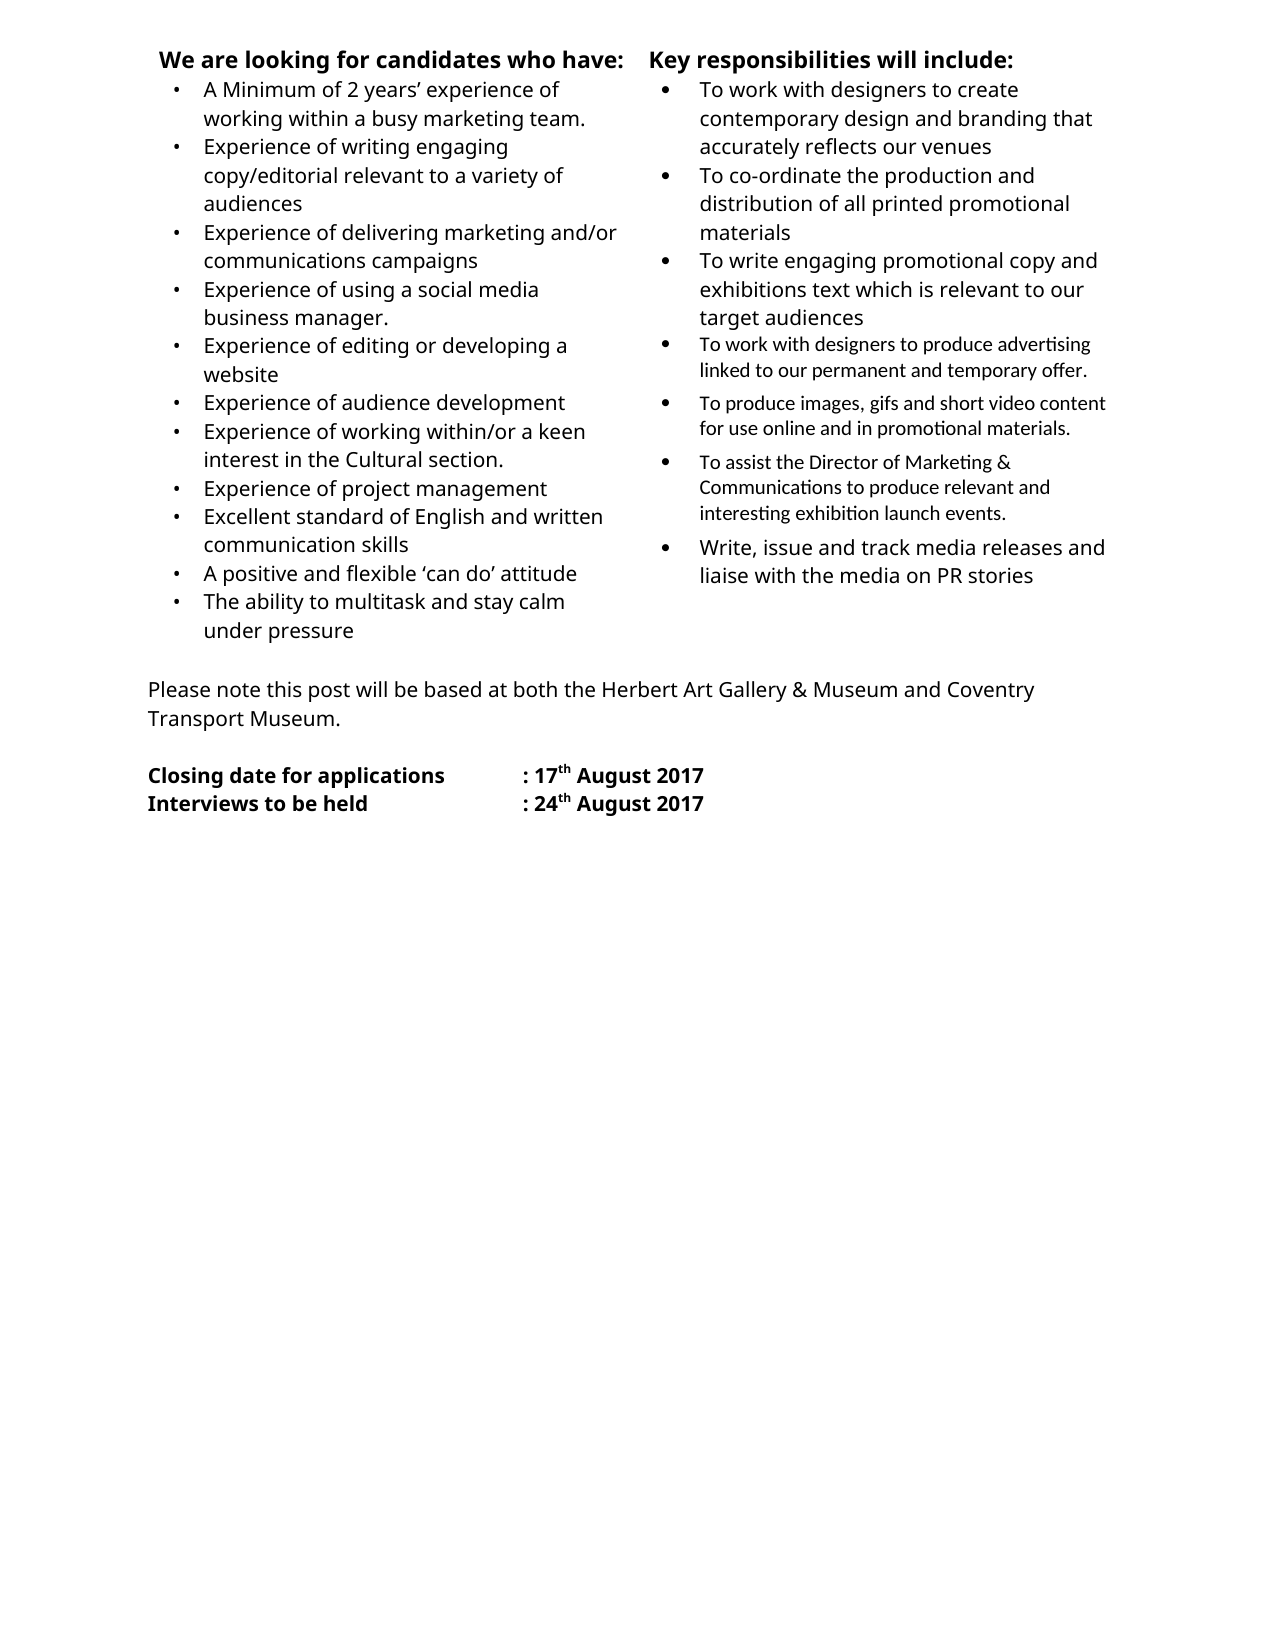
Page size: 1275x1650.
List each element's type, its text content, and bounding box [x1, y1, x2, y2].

table_header We are looking for candidates who have: A Minimum of 2 years’ experience of working within a busy marketing team. Experience of writing engaging copy/editorial relevant to a variety of audiences Experience of delivering marketing and/or communications campaigns Experience of using a social media business manager. Experience of editing or developing a website Experience of audience development Experience of working within/or a keen interest in the Cultural section. Experience of project management Excellent standard of English and written communication skills A positive and flexible ‘can do’ attitude The ability to multitask and stay calm under pressure [148, 44, 637, 676]
table_header Key responsibilities will include: To work with designers to create contemporary design and branding that accurately reflects our venues To co-ordinate the production and distribution of all printed promotional materials To write engaging promotional copy and exhibitions text which is relevant to our target audiences To work with designers to produce advertising linked to our permanent and temporary offer. To produce images, gifs and short video content for use online and in promotional materials. To assist the Director of Marketing & Communications to produce relevant and interesting exhibition launch events. Write, issue and track media releases and liaise with the media on PR stories [637, 44, 1126, 676]
text Closing date for applications : 17th August 2017 [148, 761, 1127, 789]
text Please note this post will be based at both the Herbert Art Gallery & Museum and Coventry Transport Museum. [148, 676, 1127, 732]
text Interviews to be held : 24th August 2017 [148, 789, 1127, 818]
